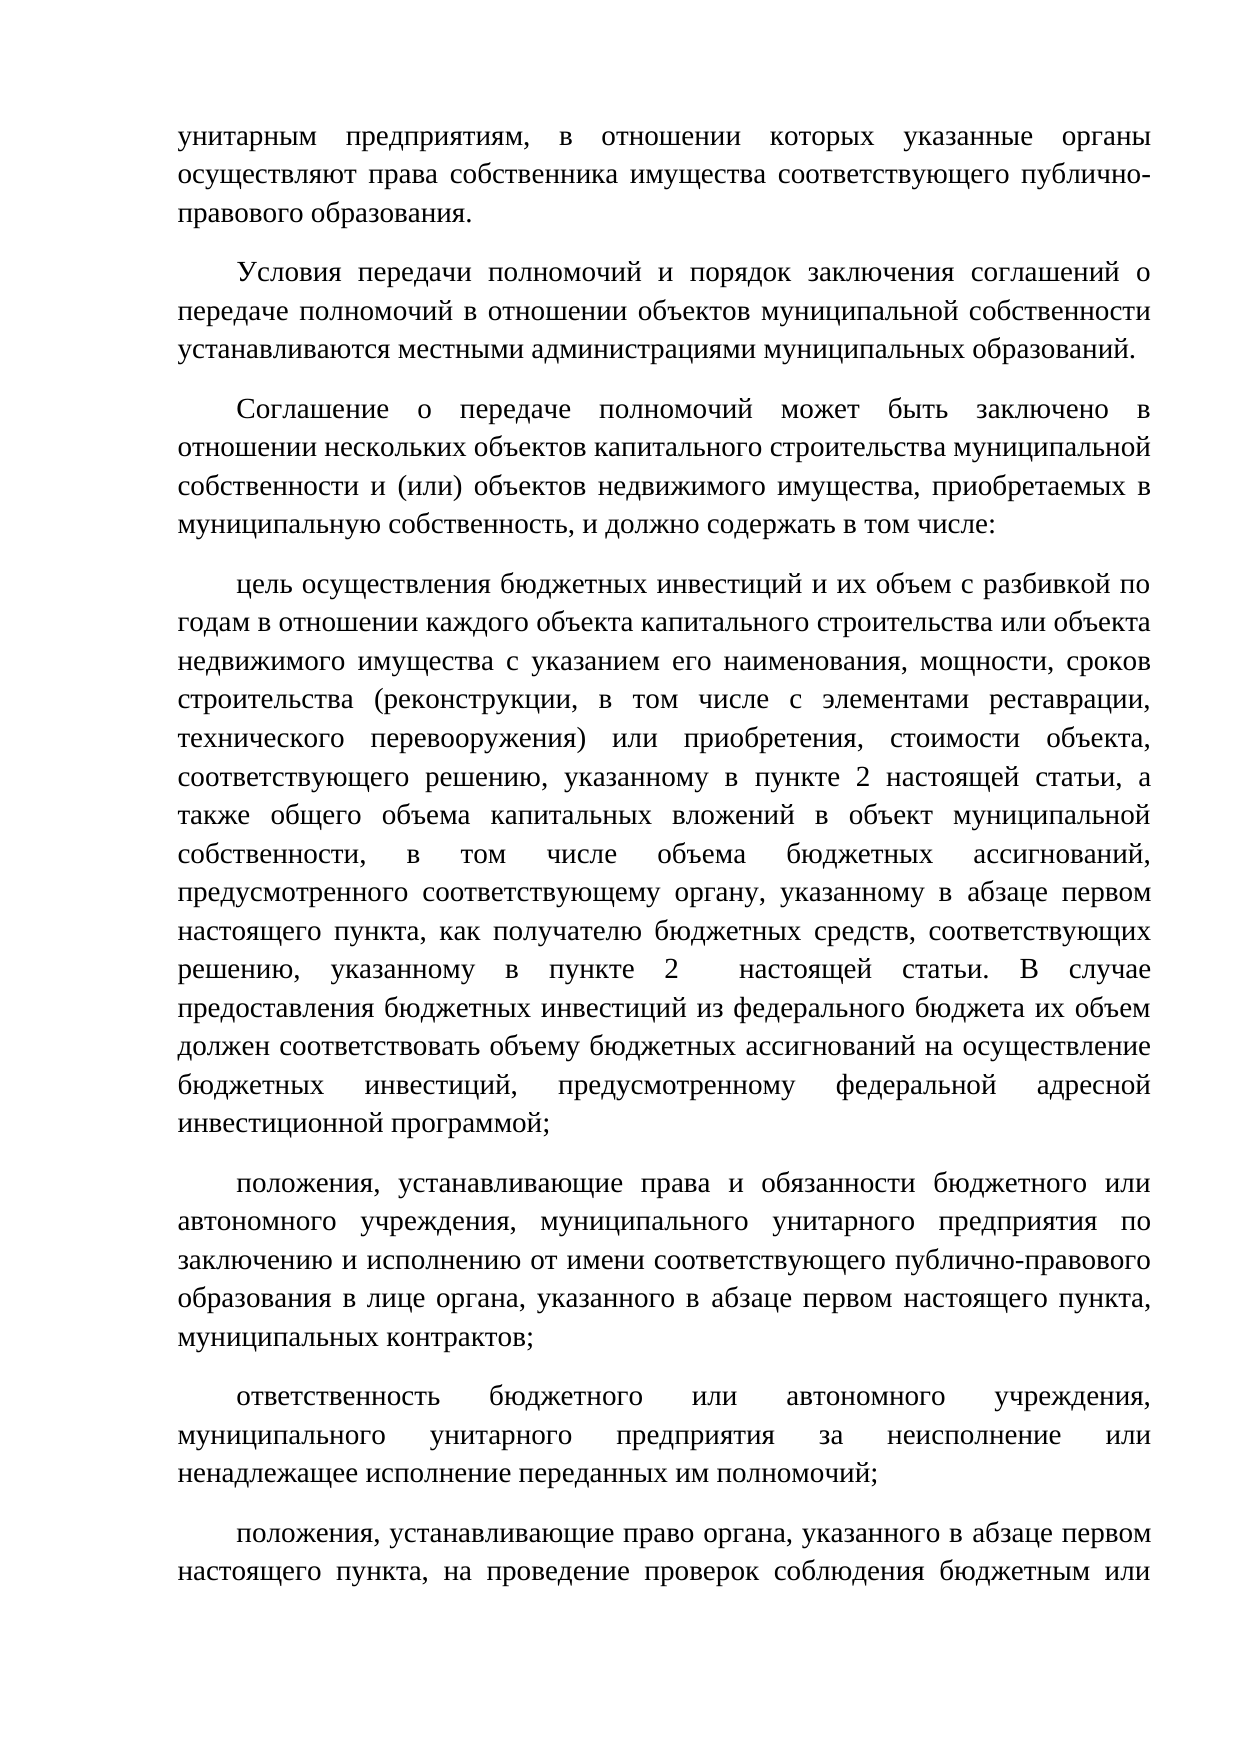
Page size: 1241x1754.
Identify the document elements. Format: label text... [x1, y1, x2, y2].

text Условия передачи полномочий и порядок заключения соглашений о передаче полномочий в отношении объектов муниципальной собственности устанавливаются местными администрациями муниципальных образований. [177, 254, 1152, 365]
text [177, 1515, 1152, 1587]
text цель осуществления бюджетных инвестиций и их объем с разбивкой по годам в отношении каждого объекта капитального строительства или объекта недвижимого имущества с указанием его наименования, мощности, сроков строительства (реконструкции, в том числе с элементами реставрации, технического перевооружения) или приобретения, стоимости объекта, соответствующего решению, указанному в пункте 2 настоящей статьи, а также общего объема капитальных вложений в объект муниципальной собственности, в том числе объема бюджетных ассигнований, предусмотренного соответствующему органу, указанному в абзаце первом настоящего пункта, как получателю бюджетных средств, соответствующих решению, указанному в пункте 2 настоящей статьи. В случае предоставления бюджетных инвестиций из федерального бюджета их объем должен соответствовать объему бюджетных ассигнований на осуществление бюджетных инвестиций, предусмотренному федеральной адресной инвестиционной программой; [177, 566, 1152, 1139]
text ответственность бюджетного или автономного учреждения, муниципального унитарного предприятия за неисполнение или ненадлежащее исполнение переданных им полномочий; [177, 1378, 1152, 1489]
text Соглашение о передаче полномочий может быть заключено в отношении нескольких объектов капитального строительства муниципальной собственности и (или) объектов недвижимого имущества, приобретаемых в муниципальную собственность, и должно содержать в том числе: [177, 391, 1152, 540]
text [177, 118, 1152, 229]
text положения, устанавливающие права и обязанности бюджетного или автономного учреждения, муниципального унитарного предприятия по заключению и исполнению от имени соответствующего публично-правового образования в лице органа, указанного в абзаце первом настоящего пункта, муниципальных контрактов; [177, 1165, 1152, 1353]
